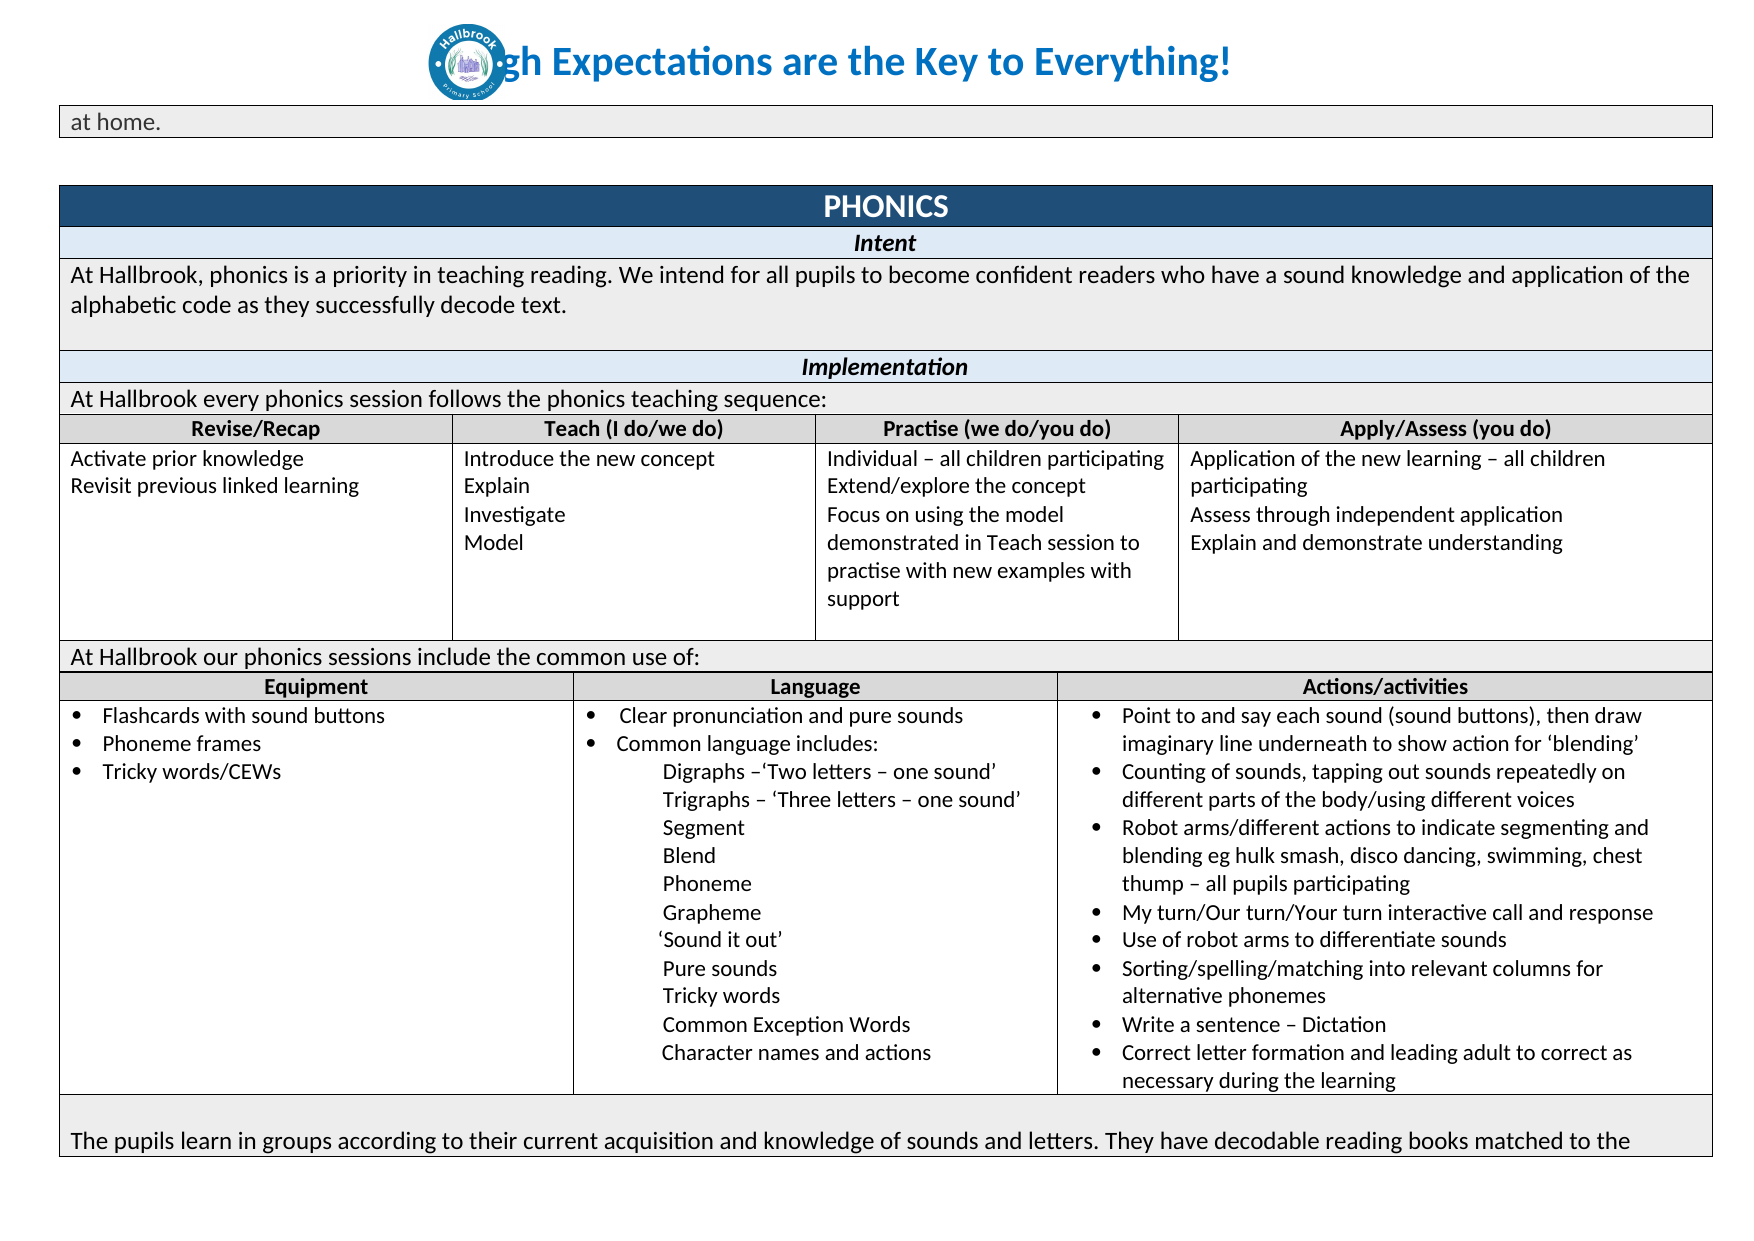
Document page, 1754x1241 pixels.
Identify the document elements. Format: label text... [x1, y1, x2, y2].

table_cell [60, 1095, 1712, 1156]
table_cell Application of the new learning – all children participating Assess through independent application Explain and demonstrate understanding [1179, 444, 1712, 640]
table_cell Individual – all children participating Extend/explore the concept Focus on using the model demonstrated in Teach session to practise with new examples with support [816, 444, 1178, 640]
table_cell Implementation [60, 351, 1712, 382]
table_cell Actions/activities [1058, 673, 1712, 700]
picture [427, 24, 505, 99]
table_cell Practise (we do/you do) [816, 415, 1178, 443]
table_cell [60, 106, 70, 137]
table_cell Introduce the new concept Explain Investigate Model [453, 444, 815, 640]
table_cell Intent [60, 227, 1712, 258]
table_cell Activate prior knowledge Revisit previous linked learning [60, 444, 452, 640]
table_cell Teach (I do/we do) [453, 415, 815, 443]
table_cell Revise/Recap [60, 415, 452, 443]
table_cell Apply/Assess (you do) [1179, 415, 1712, 443]
table_header PHONICS [60, 186, 1712, 226]
table_cell Point to and say each sound (sound buttons), then draw imaginary line underneath to show action for ‘blending’ Counting of sounds, tapping out sounds repeatedly on different parts of the body/using different voices Robot arms/different actions to indicate segmenting and blending eg hulk smash, disco dancing, swimming, chest thump – all pupils participating My turn/Our turn/Your turn interactive call and response Use of robot arms to differentiate sounds Sorting/spelling/matching into relevant columns for alternative phonemes Write a sentence – Dictation Correct letter formation and leading adult to correct as necessary during the learning [1058, 701, 1712, 1094]
table_cell At Hallbrook every phonics session follows the phonics teaching sequence: [60, 383, 1712, 413]
table_cell Clear pronunciation and pure sounds Common language includes: Digraphs –‘Two letters – one sound’ Trigraphs – ‘Three letters – one sound’ Segment Blend Phoneme Grapheme ‘Sound it out’ Pure sounds Tricky words Common Exception Words Character names and actions [574, 701, 1057, 1094]
table_cell Equipment [60, 673, 573, 700]
table_cell Language [574, 673, 1057, 700]
table_cell At Hallbrook our phonics sessions include the common use of: [60, 641, 1712, 671]
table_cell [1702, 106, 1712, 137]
table_cell At Hallbrook, phonics is a priority in teaching reading. We intend for all pupils to become confident readers who have a sound knowledge and application of the alphabetic code as they successfully decode text. [60, 259, 1712, 350]
table_cell Flashcards with sound buttons Phoneme frames Tricky words/CEWs [60, 701, 573, 1094]
